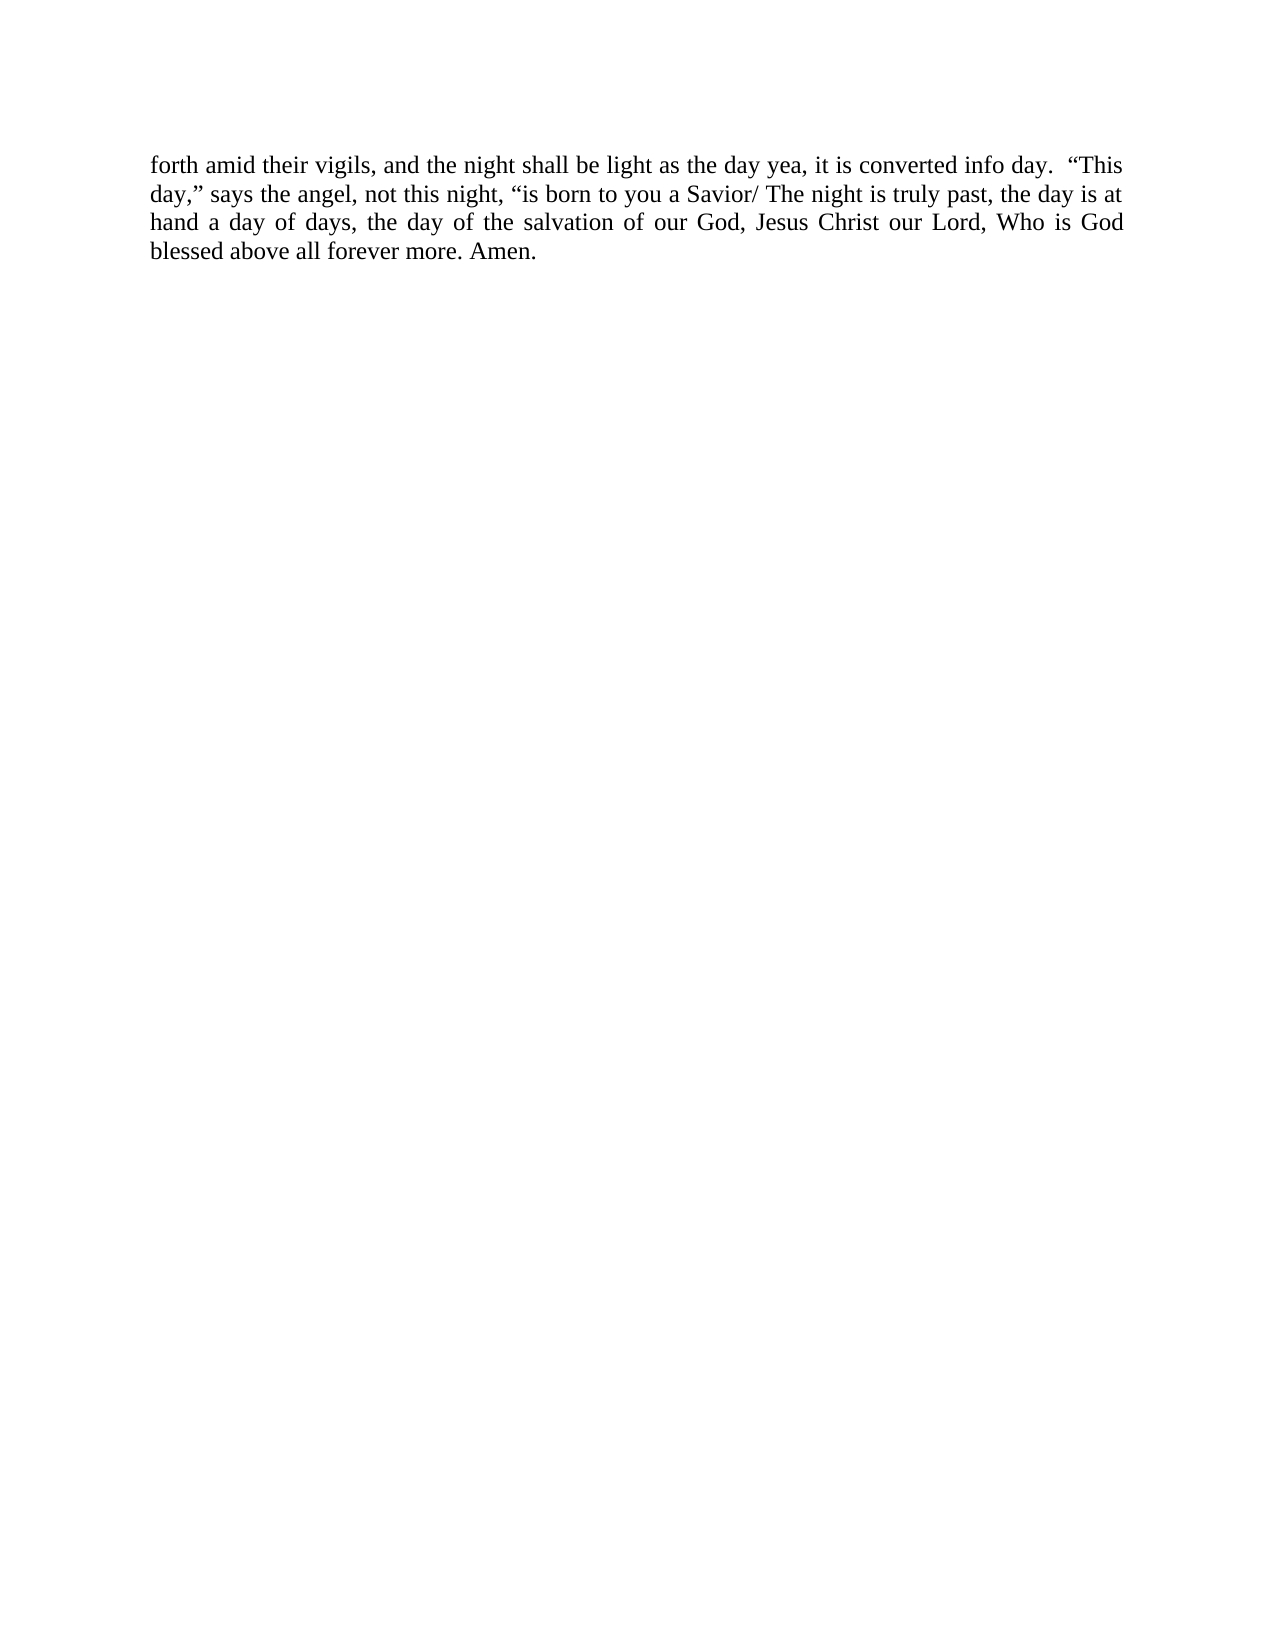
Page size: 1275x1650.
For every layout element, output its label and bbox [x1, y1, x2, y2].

text [150, 150, 1125, 265]
